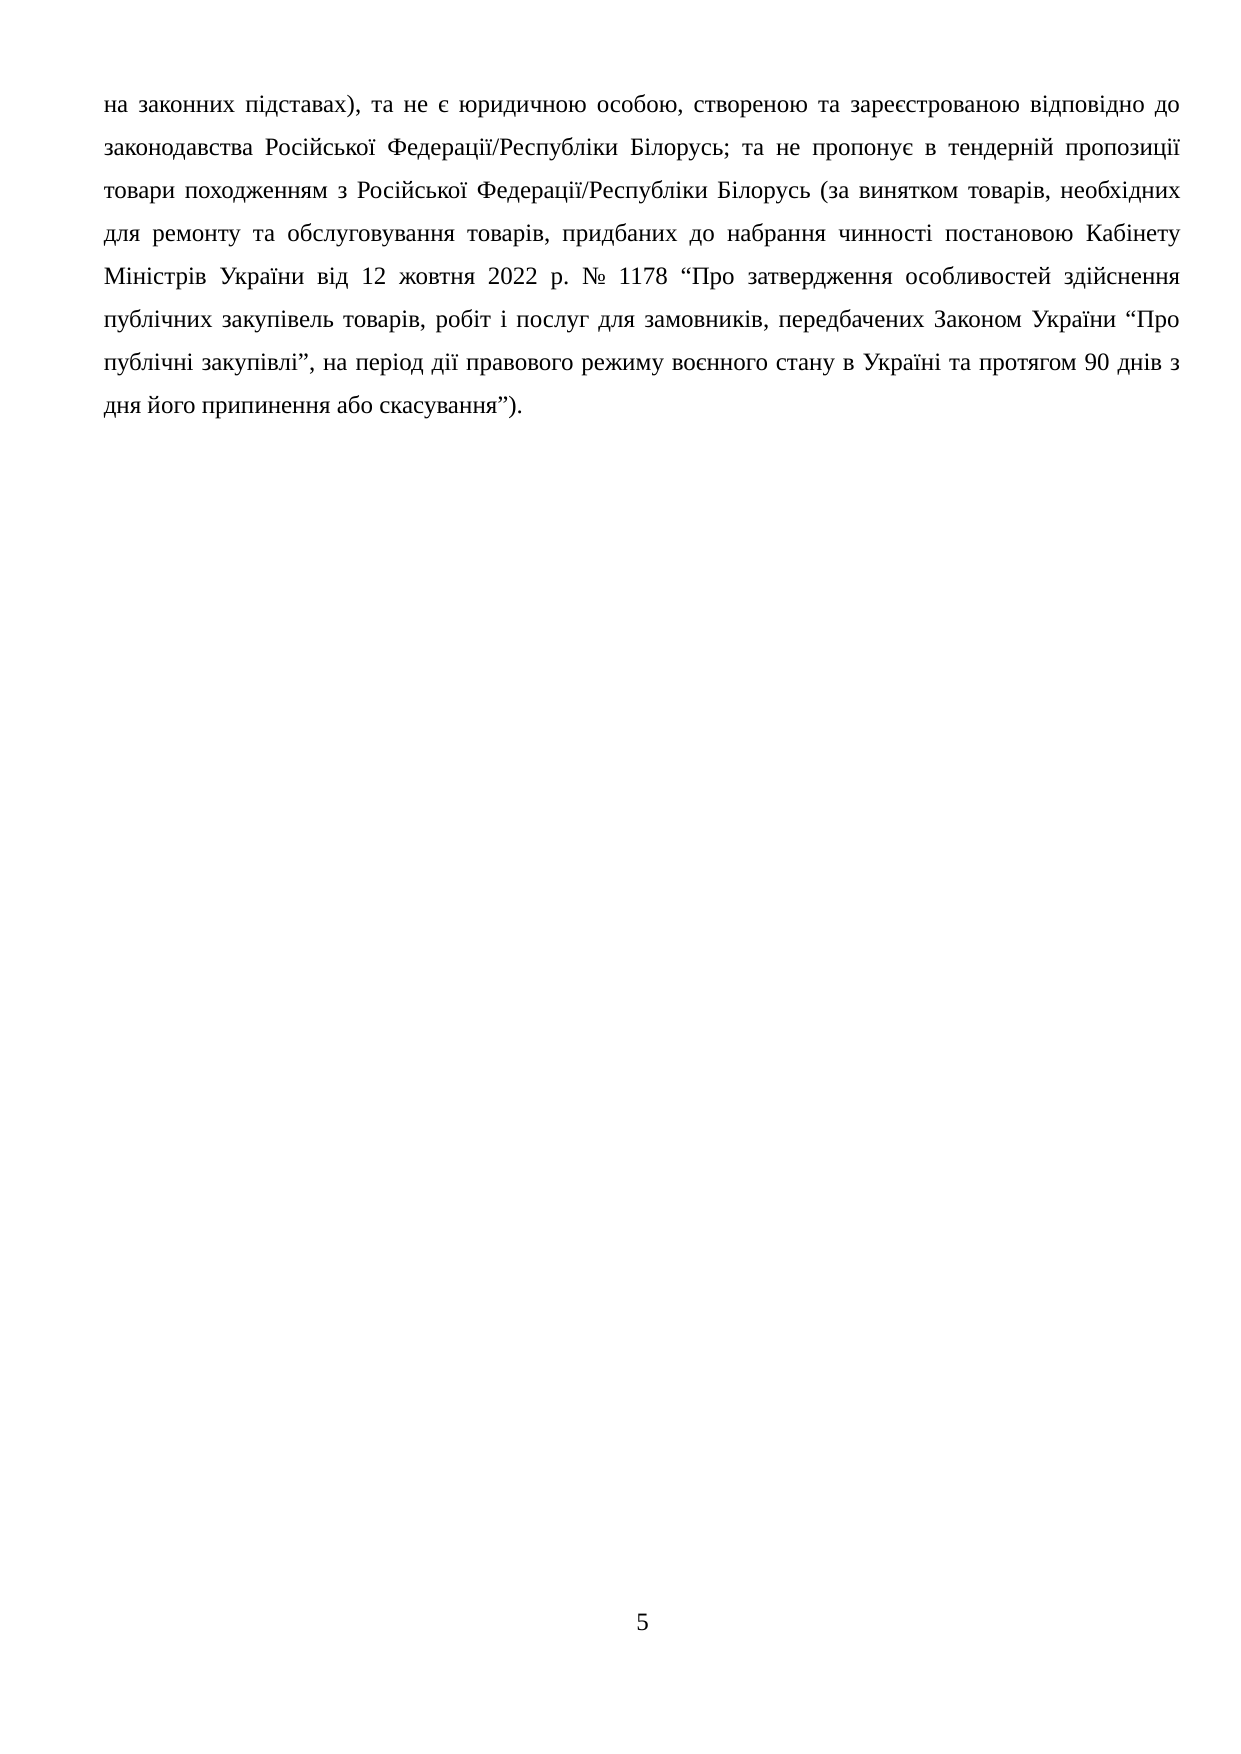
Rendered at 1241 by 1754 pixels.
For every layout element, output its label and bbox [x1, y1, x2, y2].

text [103, 89, 1181, 419]
